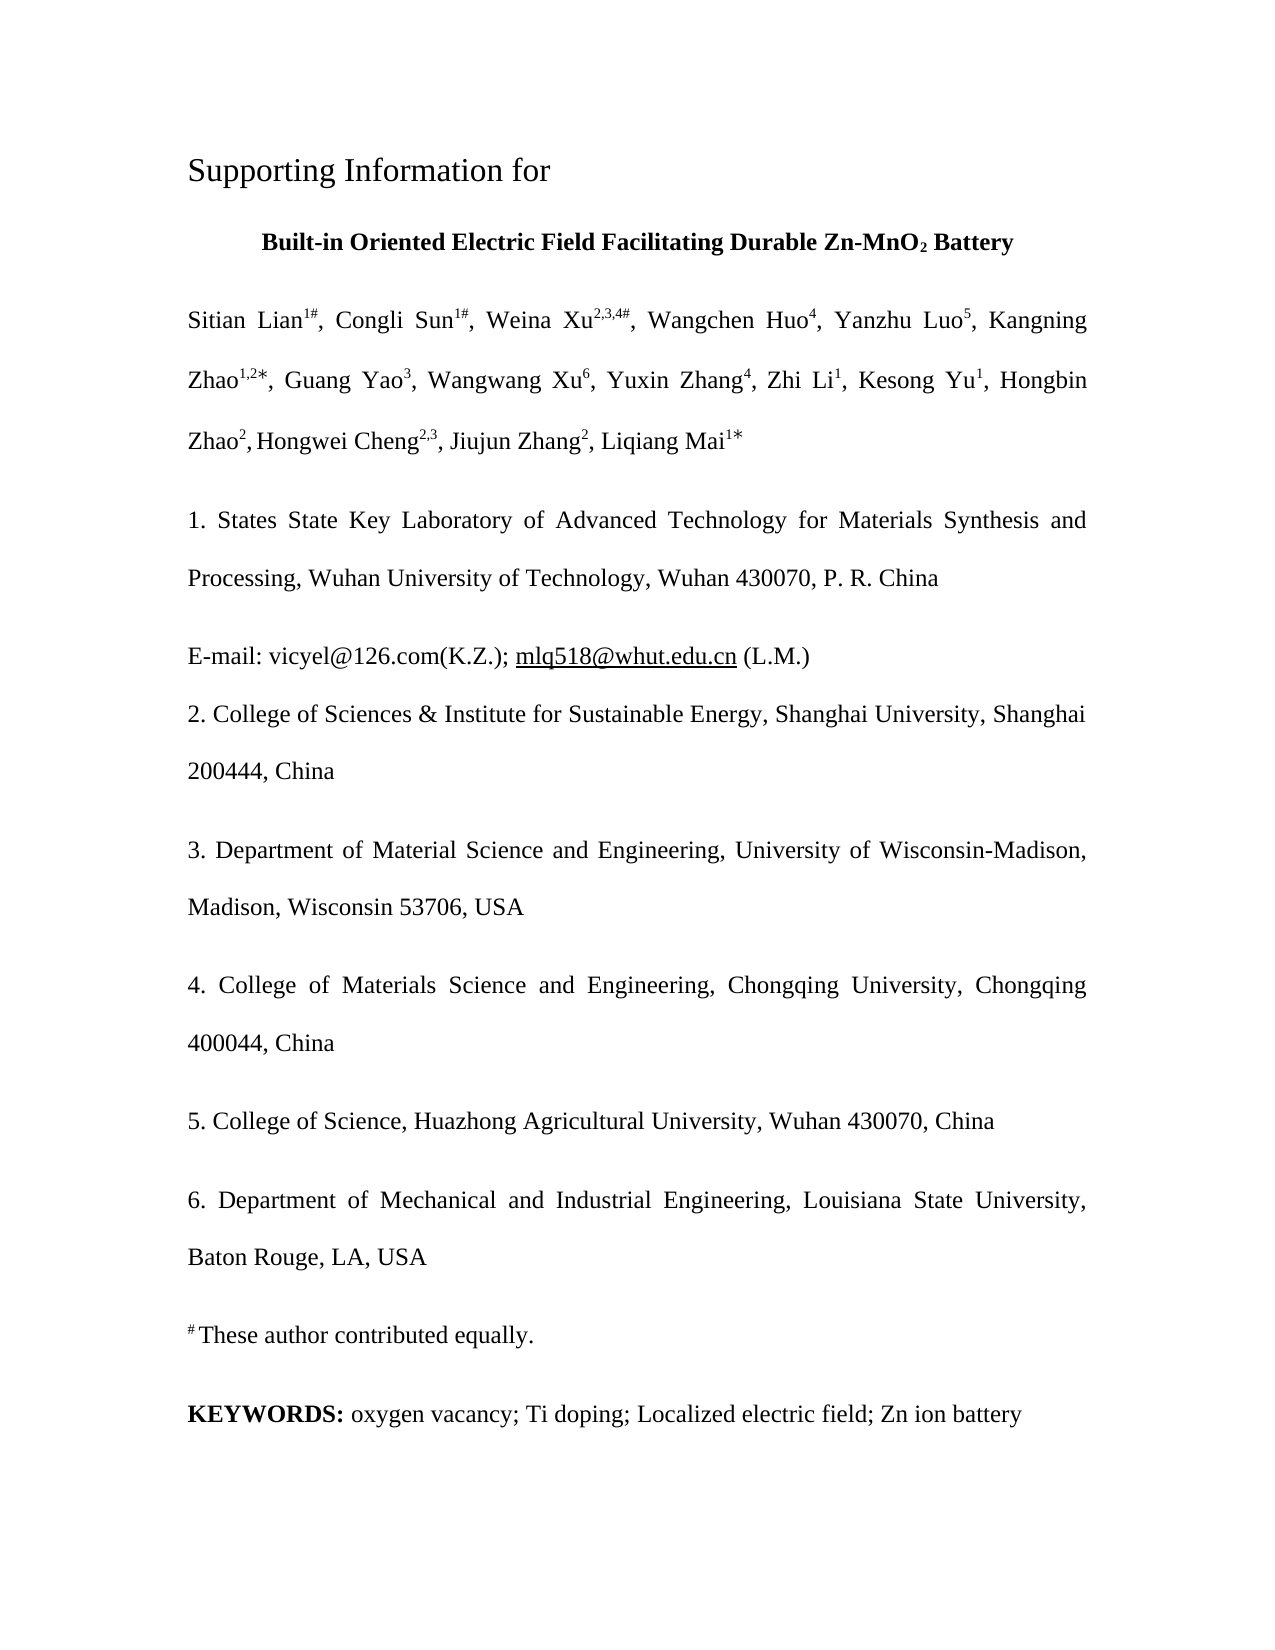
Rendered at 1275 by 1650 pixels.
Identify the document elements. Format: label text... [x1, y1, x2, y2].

text E-mail: vicyel@126.com(K.Z.); mlq518@whut.edu.cn (L.M.) [187, 641, 1087, 670]
text 4. College of Materials Science and Engineering, Chongqing University, Chongqing 400044, China [187, 971, 1087, 1057]
text Sitian Lian1#, Congli Sun1#, Weina Xu2,3,4#, Wangchen Huo4, Yanzhu Luo5, Kangning Zhao1,2∗, Guang Yao3, Wangwang Xu6, Yuxin Zhang4, Zhi Li1, Kesong Yu1, Hongbin Zhao2, Hongwei Cheng2,3, Jiujun Zhang2, Liqiang Mai1∗ [187, 305, 1087, 454]
text 5. College of Science, Huazhong Agricultural University, Wuhan 430070, China [187, 1106, 1087, 1135]
text 1. States State Key Laboratory of Advanced Technology for Materials Synthesis and Processing, Wuhan University of Technology, Wuhan 430070, P. R. China [187, 506, 1087, 592]
text KEYWORDS: oxygen vacancy; Ti doping; Localized electric field; Zn ion battery [187, 1399, 1087, 1428]
text # These author contributed equally. [187, 1321, 1087, 1349]
text 2. College of Sciences & Institute for Sustainable Energy, Shanghai University, Shanghai 200444, China [187, 699, 1087, 785]
text 3. Department of Material Science and Engineering, University of Wisconsin-Madison, Madison, Wisconsin 53706, USA [187, 835, 1087, 921]
title Supporting Information for [187, 150, 1087, 188]
text Built-in Oriented Electric Field Facilitating Durable Zn-MnO2 Battery [187, 227, 1087, 255]
text 6. Department of Mechanical and Industrial Engineering, Louisiana State University, Baton Rouge, LA, USA [187, 1185, 1087, 1271]
